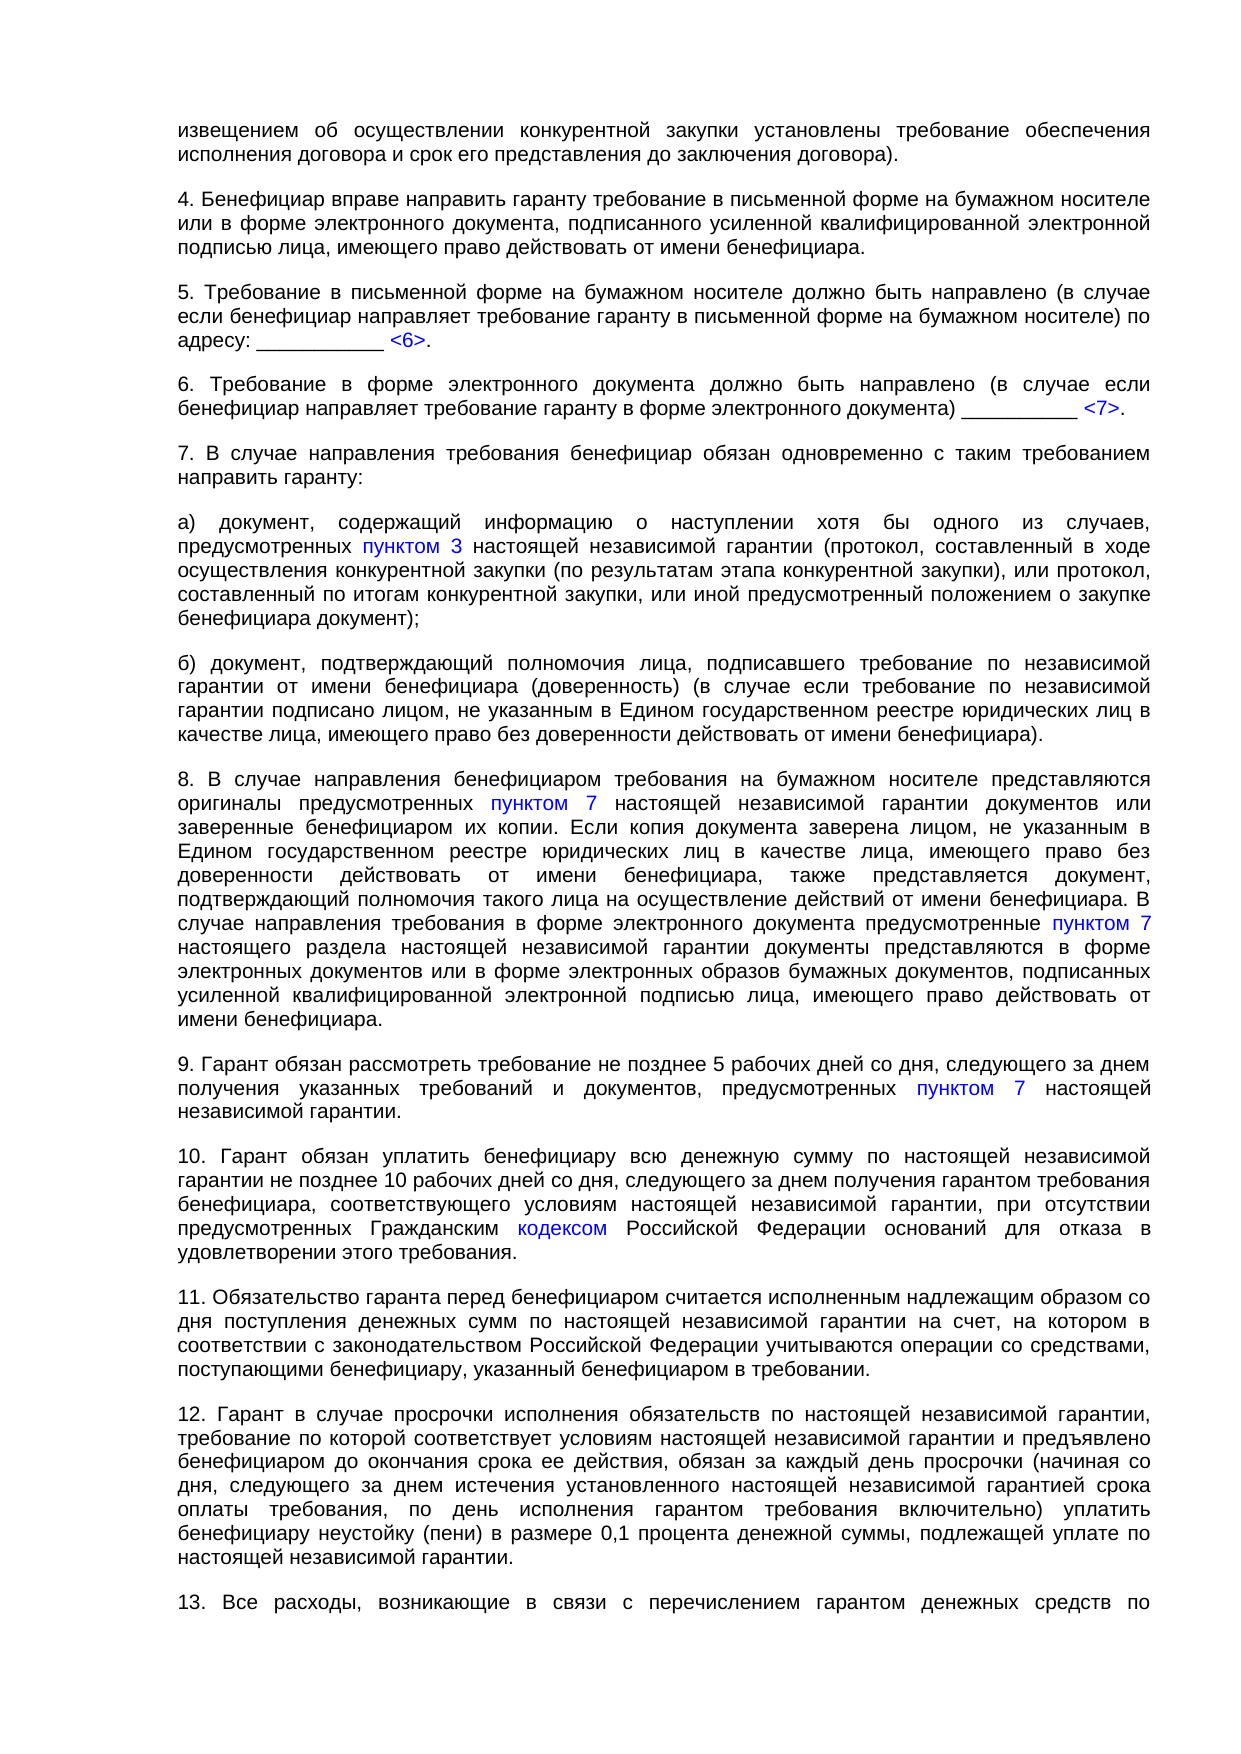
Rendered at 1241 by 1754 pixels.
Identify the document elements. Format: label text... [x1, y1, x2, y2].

text 5. Требование в письменной форме на бумажном носителе должно быть направлено (в случае если бенефициар направляет требование гаранту в письменной форме на бумажном носителе) по адресу: ___________ <6>. [177, 279, 1152, 351]
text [177, 1590, 1152, 1614]
text 12. Гарант в случае просрочки исполнения обязательств по настоящей независимой гарантии, требование по которой соответствует условиям настоящей независимой гарантии и предъявлено бенефициаром до окончания срока ее действия, обязан за каждый день просрочки (начиная со дня, следующего за днем истечения установленного настоящей независимой гарантией срока оплаты требования, по день исполнения гарантом требования включительно) уплатить бенефициару неустойку (пени) в размере 0,1 процента денежной суммы, подлежащей уплате по настоящей независимой гарантии. [177, 1401, 1152, 1569]
text 11. Обязательство гаранта перед бенефициаром считается исполненным надлежащим образом со дня поступления денежных сумм по настоящей независимой гарантии на счет, на котором в соответствии с законодательством Российской Федерации учитываются операции со средствами, поступающими бенефициару, указанный бенефициаром в требовании. [177, 1285, 1152, 1381]
text а) документ, содержащий информацию о наступлении хотя бы одного из случаев, предусмотренных пунктом 3 настоящей независимой гарантии (протокол, составленный в ходе осуществления конкурентной закупки (по результатам этапа конкурентной закупки), или протокол, составленный по итогам конкурентной закупки, или иной предусмотренный положением о закупке бенефициара документ); [177, 510, 1152, 629]
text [177, 118, 1152, 166]
text 9. Гарант обязан рассмотреть требование не позднее 5 рабочих дней со дня, следующего за днем получения указанных требований и документов, предусмотренных пунктом 7 настоящей независимой гарантии. [177, 1051, 1152, 1123]
text 4. Бенефициар вправе направить гаранту требование в письменной форме на бумажном носителе или в форме электронного документа, подписанного усиленной квалифицированной электронной подписью лица, имеющего право действовать от имени бенефициара. [177, 187, 1152, 259]
text б) документ, подтверждающий полномочия лица, подписавшего требование по независимой гарантии от имени бенефициара (доверенность) (в случае если требование по независимой гарантии подписано лицом, не указанным в Едином государственном реестре юридических лиц в качестве лица, имеющего право без доверенности действовать от имени бенефициара). [177, 650, 1152, 746]
text 6. Требование в форме электронного документа должно быть направлено (в случае если бенефициар направляет требование гаранту в форме электронного документа) __________ <7>. [177, 372, 1152, 420]
text 8. В случае направления бенефициаром требования на бумажном носителе представляются оригиналы предусмотренных пунктом 7 настоящей независимой гарантии документов или заверенные бенефициаром их копии. Если копия документа заверена лицом, не указанным в Едином государственном реестре юридических лиц в качестве лица, имеющего право без доверенности действовать от имени бенефициара, также представляется документ, подтверждающий полномочия такого лица на осуществление действий от имени бенефициара. В случае направления требования в форме электронного документа предусмотренные пунктом 7 настоящего раздела настоящей независимой гарантии документы представляются в форме электронных документов или в форме электронных образов бумажных документов, подписанных усиленной квалифицированной электронной подписью лица, имеющего право действовать от имени бенефициара. [177, 767, 1152, 1031]
text 10. Гарант обязан уплатить бенефициару всю денежную сумму по настоящей независимой гарантии не позднее 10 рабочих дней со дня, следующего за днем получения гарантом требования бенефициара, соответствующего условиям настоящей независимой гарантии, при отсутствии предусмотренных Гражданским кодексом Российской Федерации оснований для отказа в удовлетворении этого требования. [177, 1144, 1152, 1264]
text 7. В случае направления требования бенефициар обязан одновременно с таким требованием направить гаранту: [177, 441, 1152, 489]
